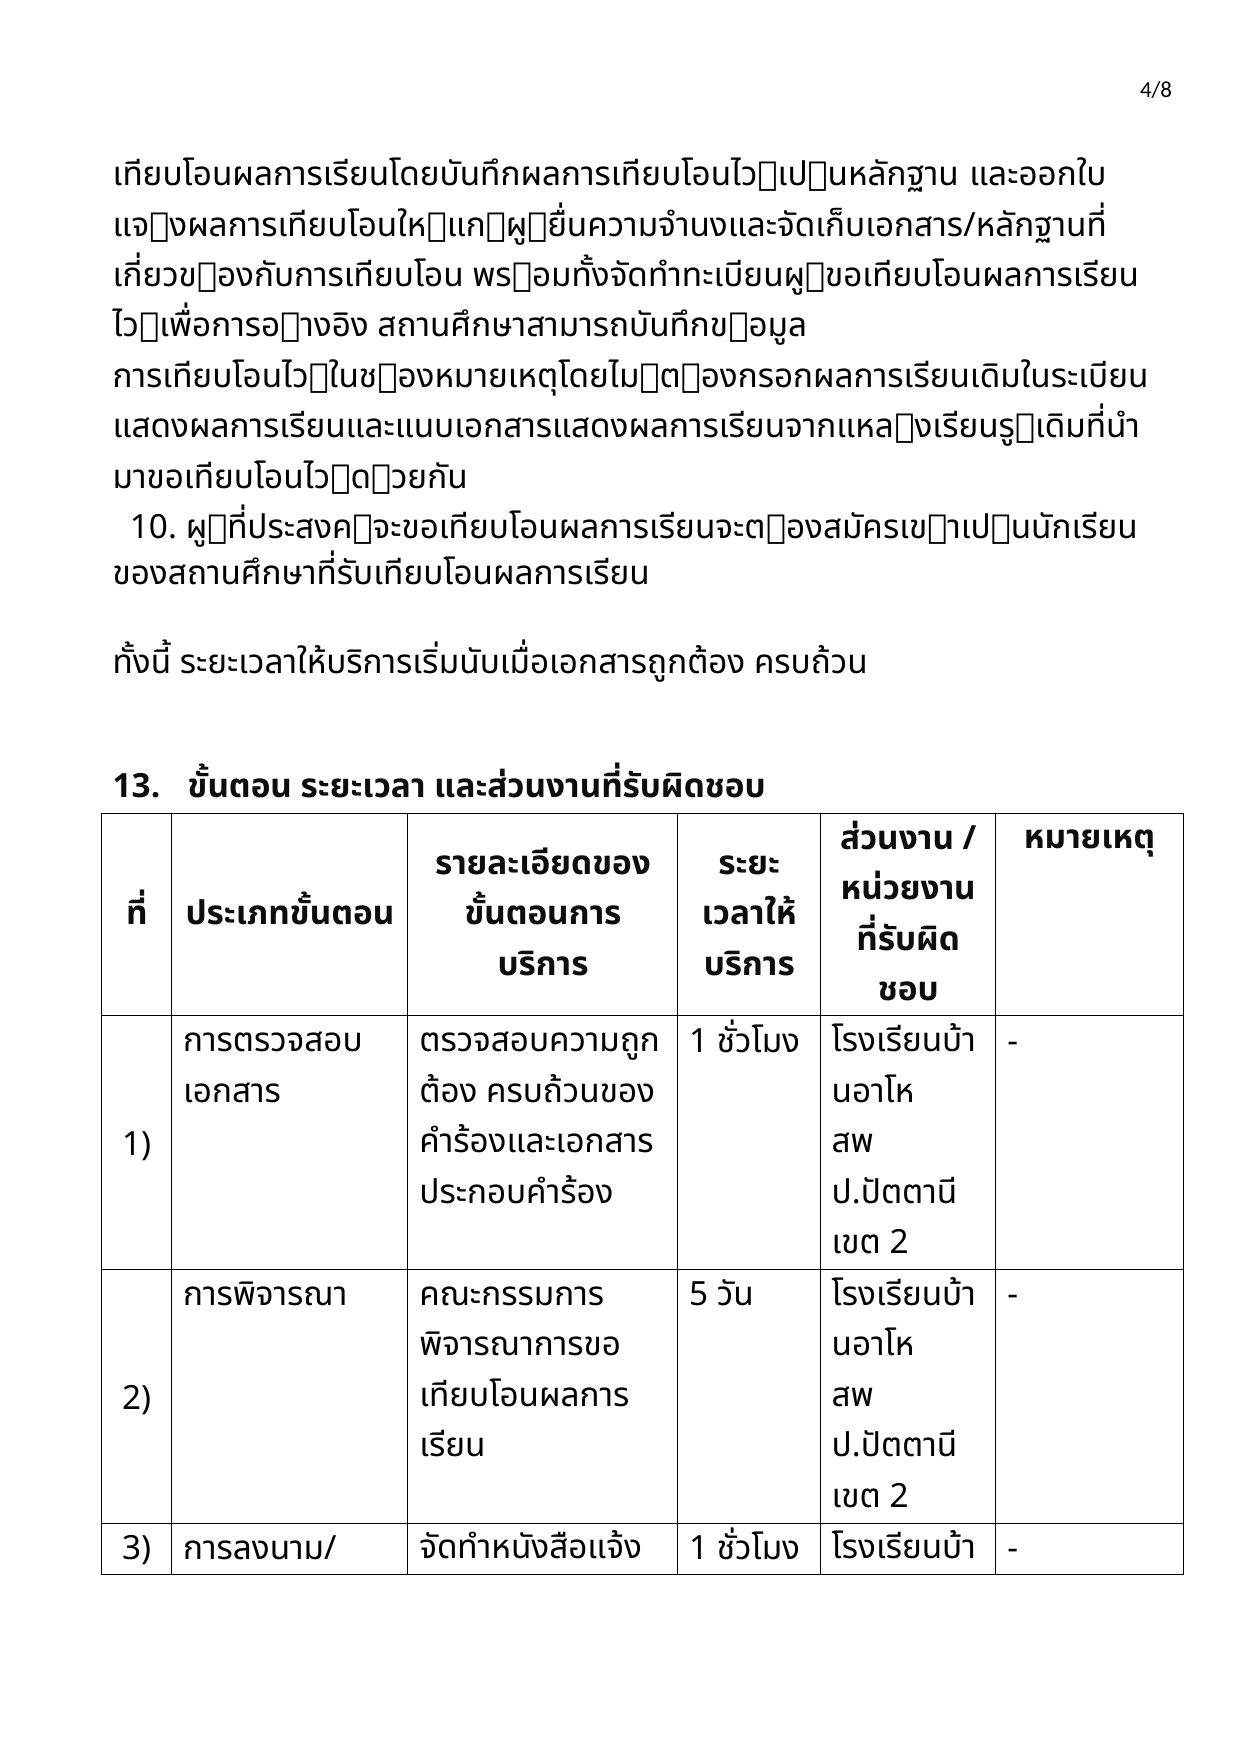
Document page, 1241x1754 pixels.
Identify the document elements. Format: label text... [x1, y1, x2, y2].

table_cell การลงนาม/คณะกรรมการมีมติ [172, 1524, 407, 1574]
table_cell คณะกรรมการพิจารณาการขอเทียบโอนผลการเรียน [408, 1270, 677, 1522]
table_cell โรงเรียนบ้านอาโห สพป.ปัตตานี เขต 2 [821, 1524, 995, 1574]
table_header ส่วนงาน / หน่วยงานที่รับผิดชอบ [821, 814, 995, 1015]
list ขั้นตอน ระยะเวลา และส่วนงานที่รับผิดชอบ [112, 762, 1172, 812]
table_cell การพิจารณา [172, 1270, 407, 1522]
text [112, 150, 1172, 716]
table_cell - [996, 1270, 1183, 1522]
table_cell - [996, 1524, 1183, 1574]
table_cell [408, 1524, 677, 1574]
table_header ประเภทขั้นตอน [172, 814, 407, 1015]
table_cell การตรวจสอบเอกสาร [172, 1016, 407, 1269]
table_cell 1 ชั่วโมง [678, 1524, 820, 1574]
table_cell โรงเรียนบ้านอาโห สพป.ปัตตานี เขต 2 [821, 1270, 995, 1522]
table_cell - [996, 1016, 1183, 1269]
table_cell ตรวจสอบความถูกต้อง ครบถ้วนของคำร้องและเอกสารประกอบคำร้อง [408, 1016, 677, 1269]
table_cell 5 วัน [678, 1270, 820, 1522]
table_cell โรงเรียนบ้านอาโห สพป.ปัตตานี เขต 2 [821, 1016, 995, 1269]
table_cell 2) [102, 1270, 171, 1522]
table_header รายละเอียดของขั้นตอนการบริการ [408, 814, 677, 1015]
table_header ระยะเวลาให้บริการ [678, 814, 820, 1015]
table_header ที่ [102, 814, 171, 1015]
table_header หมายเหตุ [996, 814, 1183, 1015]
table_cell 1 ชั่วโมง [678, 1016, 820, 1269]
table_cell 3) [102, 1524, 171, 1574]
table_cell 1) [102, 1016, 171, 1269]
